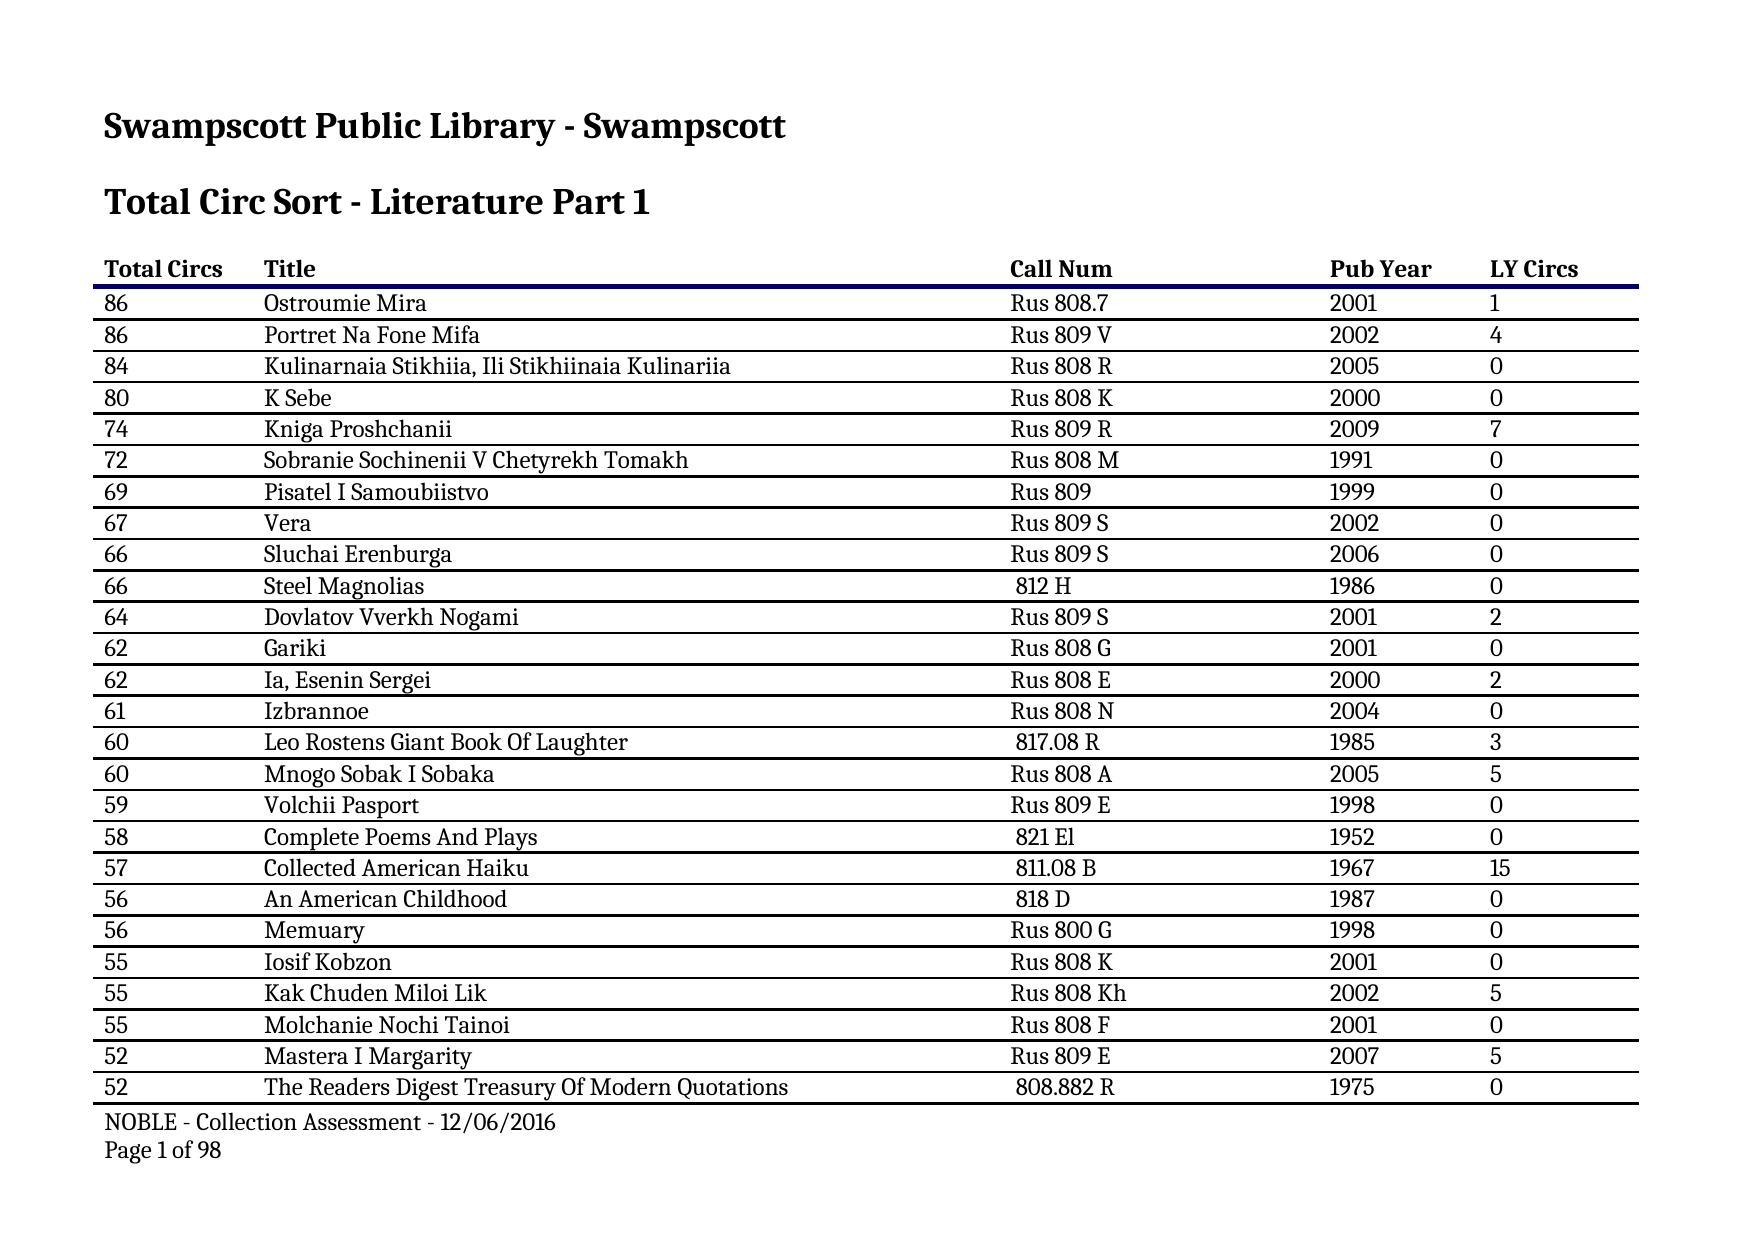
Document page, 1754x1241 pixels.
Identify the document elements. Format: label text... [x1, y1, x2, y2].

table_cell Rus 808 K [999, 948, 1319, 977]
table_cell 2002 [1319, 321, 1478, 349]
table_cell Rus 809 S [999, 603, 1319, 632]
table_header Call Num [999, 255, 1319, 284]
table_cell 2000 [1319, 666, 1478, 694]
table_cell 57 [93, 854, 253, 882]
table_cell 2001 [1319, 603, 1478, 632]
table_cell 72 [93, 446, 253, 475]
table_header LY Circs [1479, 255, 1638, 284]
table_cell Kak Chuden Miloi Lik [253, 979, 999, 1008]
table_cell 80 [93, 383, 253, 412]
table_cell 15 [1479, 854, 1638, 882]
table_cell 69 [93, 478, 253, 506]
table_cell 5 [1479, 979, 1638, 1008]
table_cell 1998 [1319, 917, 1478, 945]
table_cell 61 [93, 697, 253, 726]
table_cell 811.08 B [999, 854, 1319, 882]
table_cell 0 [1479, 634, 1638, 663]
table_cell 55 [93, 1011, 253, 1039]
table_cell 55 [93, 979, 253, 1008]
table_cell 59 [93, 791, 253, 820]
table_cell An American Childhood [253, 885, 999, 914]
table_cell 2 [1479, 603, 1638, 632]
table_cell Rus 808 K [999, 383, 1319, 412]
table_cell 2006 [1319, 540, 1478, 569]
table_cell 0 [1479, 917, 1638, 945]
table_cell 56 [93, 917, 253, 945]
table_cell 74 [93, 415, 253, 443]
table_header Title [253, 255, 999, 284]
table_cell 0 [1479, 383, 1638, 412]
table_cell 5 [1479, 1042, 1638, 1071]
table_cell 2000 [1319, 383, 1478, 412]
table_cell K Sebe [253, 383, 999, 412]
table_cell Collected American Haiku [253, 854, 999, 882]
table_cell 0 [1479, 572, 1638, 600]
table_cell Steel Magnolias [253, 572, 999, 600]
table_cell Rus 808 Kh [999, 979, 1319, 1008]
table_cell Rus 808.7 [999, 289, 1319, 318]
table_cell Gariki [253, 634, 999, 663]
table_cell Rus 809 V [999, 321, 1319, 349]
table_cell 808.882 R [999, 1073, 1319, 1102]
table_cell Iosif Kobzon [253, 948, 999, 977]
table_cell 64 [93, 603, 253, 632]
table_cell 3 [1479, 728, 1638, 757]
table_cell Molchanie Nochi Tainoi [253, 1011, 999, 1039]
table_cell 84 [93, 352, 253, 381]
table_cell 2 [1479, 666, 1638, 694]
table_cell 1999 [1319, 478, 1478, 506]
table_cell Kniga Proshchanii [253, 415, 999, 443]
table_cell 0 [1479, 948, 1638, 977]
table_cell 58 [93, 822, 253, 851]
table_cell 2002 [1319, 509, 1478, 538]
table_cell Ia, Esenin Sergei [253, 666, 999, 694]
table_cell 0 [1479, 540, 1638, 569]
table_cell 0 [1479, 352, 1638, 381]
table_cell 1991 [1319, 446, 1478, 475]
table_cell Rus 809 E [999, 791, 1319, 820]
table_cell 2005 [1319, 760, 1478, 788]
table_cell 2001 [1319, 948, 1478, 977]
table_cell 5 [1479, 760, 1638, 788]
table_cell 0 [1479, 791, 1638, 820]
table_cell 812 H [999, 572, 1319, 600]
table_cell 60 [93, 728, 253, 757]
table_cell Sluchai Erenburga [253, 540, 999, 569]
table_cell 52 [93, 1073, 253, 1102]
table_cell 1985 [1319, 728, 1478, 757]
table_cell Izbrannoe [253, 697, 999, 726]
table_cell Rus 809 [999, 478, 1319, 506]
table_cell Volchii Pasport [253, 791, 999, 820]
table_cell 2009 [1319, 415, 1478, 443]
table_cell 66 [93, 572, 253, 600]
table_cell 66 [93, 540, 253, 569]
table_cell 821 El [999, 822, 1319, 851]
table_cell 2007 [1319, 1042, 1478, 1071]
table_cell 2005 [1319, 352, 1478, 381]
table_cell Rus 809 E [999, 1042, 1319, 1071]
table_cell Rus 808 M [999, 446, 1319, 475]
table_cell 817.08 R [999, 728, 1319, 757]
table_cell Mnogo Sobak I Sobaka [253, 760, 999, 788]
table_cell Rus 800 G [999, 917, 1319, 945]
table_cell Memuary [253, 917, 999, 945]
table_cell 1998 [1319, 791, 1478, 820]
table_cell 2004 [1319, 697, 1478, 726]
table_cell 818 D [999, 885, 1319, 914]
table_cell Portret Na Fone Mifa [253, 321, 999, 349]
table_cell 1952 [1319, 822, 1478, 851]
table_cell Complete Poems And Plays [253, 822, 999, 851]
table_cell 4 [1479, 321, 1638, 349]
table_cell Mastera I Margarity [253, 1042, 999, 1071]
table_cell 0 [1479, 478, 1638, 506]
table_cell The Readers Digest Treasury Of Modern Quotations [253, 1073, 999, 1102]
text Swampscott Public Library - Swampscott [104, 105, 1650, 148]
table_cell 0 [1479, 446, 1638, 475]
table_header Total Circs [93, 255, 253, 284]
table_cell 0 [1479, 697, 1638, 726]
table_cell Leo Rostens Giant Book Of Laughter [253, 728, 999, 757]
table_cell Vera [253, 509, 999, 538]
table_cell Ostroumie Mira [253, 289, 999, 318]
table_cell 55 [93, 948, 253, 977]
text Total Circ Sort - Literature Part 1 [104, 181, 1650, 224]
table_cell Dovlatov Vverkh Nogami [253, 603, 999, 632]
table_cell Rus 808 A [999, 760, 1319, 788]
table_cell Rus 808 E [999, 666, 1319, 694]
table_cell 0 [1479, 1073, 1638, 1102]
table_cell 7 [1479, 415, 1638, 443]
table_cell Rus 809 R [999, 415, 1319, 443]
table_cell 0 [1479, 509, 1638, 538]
table_cell 0 [1479, 885, 1638, 914]
table_cell 86 [93, 321, 253, 349]
table_cell Kulinarnaia Stikhiia, Ili Stikhiinaia Kulinariia [253, 352, 999, 381]
table_cell 1987 [1319, 885, 1478, 914]
table_cell Rus 808 N [999, 697, 1319, 726]
table_cell 1 [1479, 289, 1638, 318]
table_cell 1967 [1319, 854, 1478, 882]
table_cell Rus 808 R [999, 352, 1319, 381]
table_cell 86 [93, 289, 253, 318]
table_cell 1975 [1319, 1073, 1478, 1102]
table_cell Rus 808 F [999, 1011, 1319, 1039]
table_cell Rus 808 G [999, 634, 1319, 663]
table_cell 62 [93, 666, 253, 694]
table_cell 62 [93, 634, 253, 663]
table_cell 67 [93, 509, 253, 538]
table_cell 2001 [1319, 634, 1478, 663]
table_cell 1986 [1319, 572, 1478, 600]
table_cell Sobranie Sochinenii V Chetyrekh Tomakh [253, 446, 999, 475]
table_cell 60 [93, 760, 253, 788]
table_cell 2002 [1319, 979, 1478, 1008]
table_cell Rus 809 S [999, 540, 1319, 569]
table_cell 52 [93, 1042, 253, 1071]
table_cell Pisatel I Samoubiistvo [253, 478, 999, 506]
table_cell 2001 [1319, 289, 1478, 318]
table_cell 0 [1479, 1011, 1638, 1039]
table_header Pub Year [1319, 255, 1478, 284]
table_cell 56 [93, 885, 253, 914]
table_cell 2001 [1319, 1011, 1478, 1039]
table_cell 0 [1479, 822, 1638, 851]
table_cell Rus 809 S [999, 509, 1319, 538]
